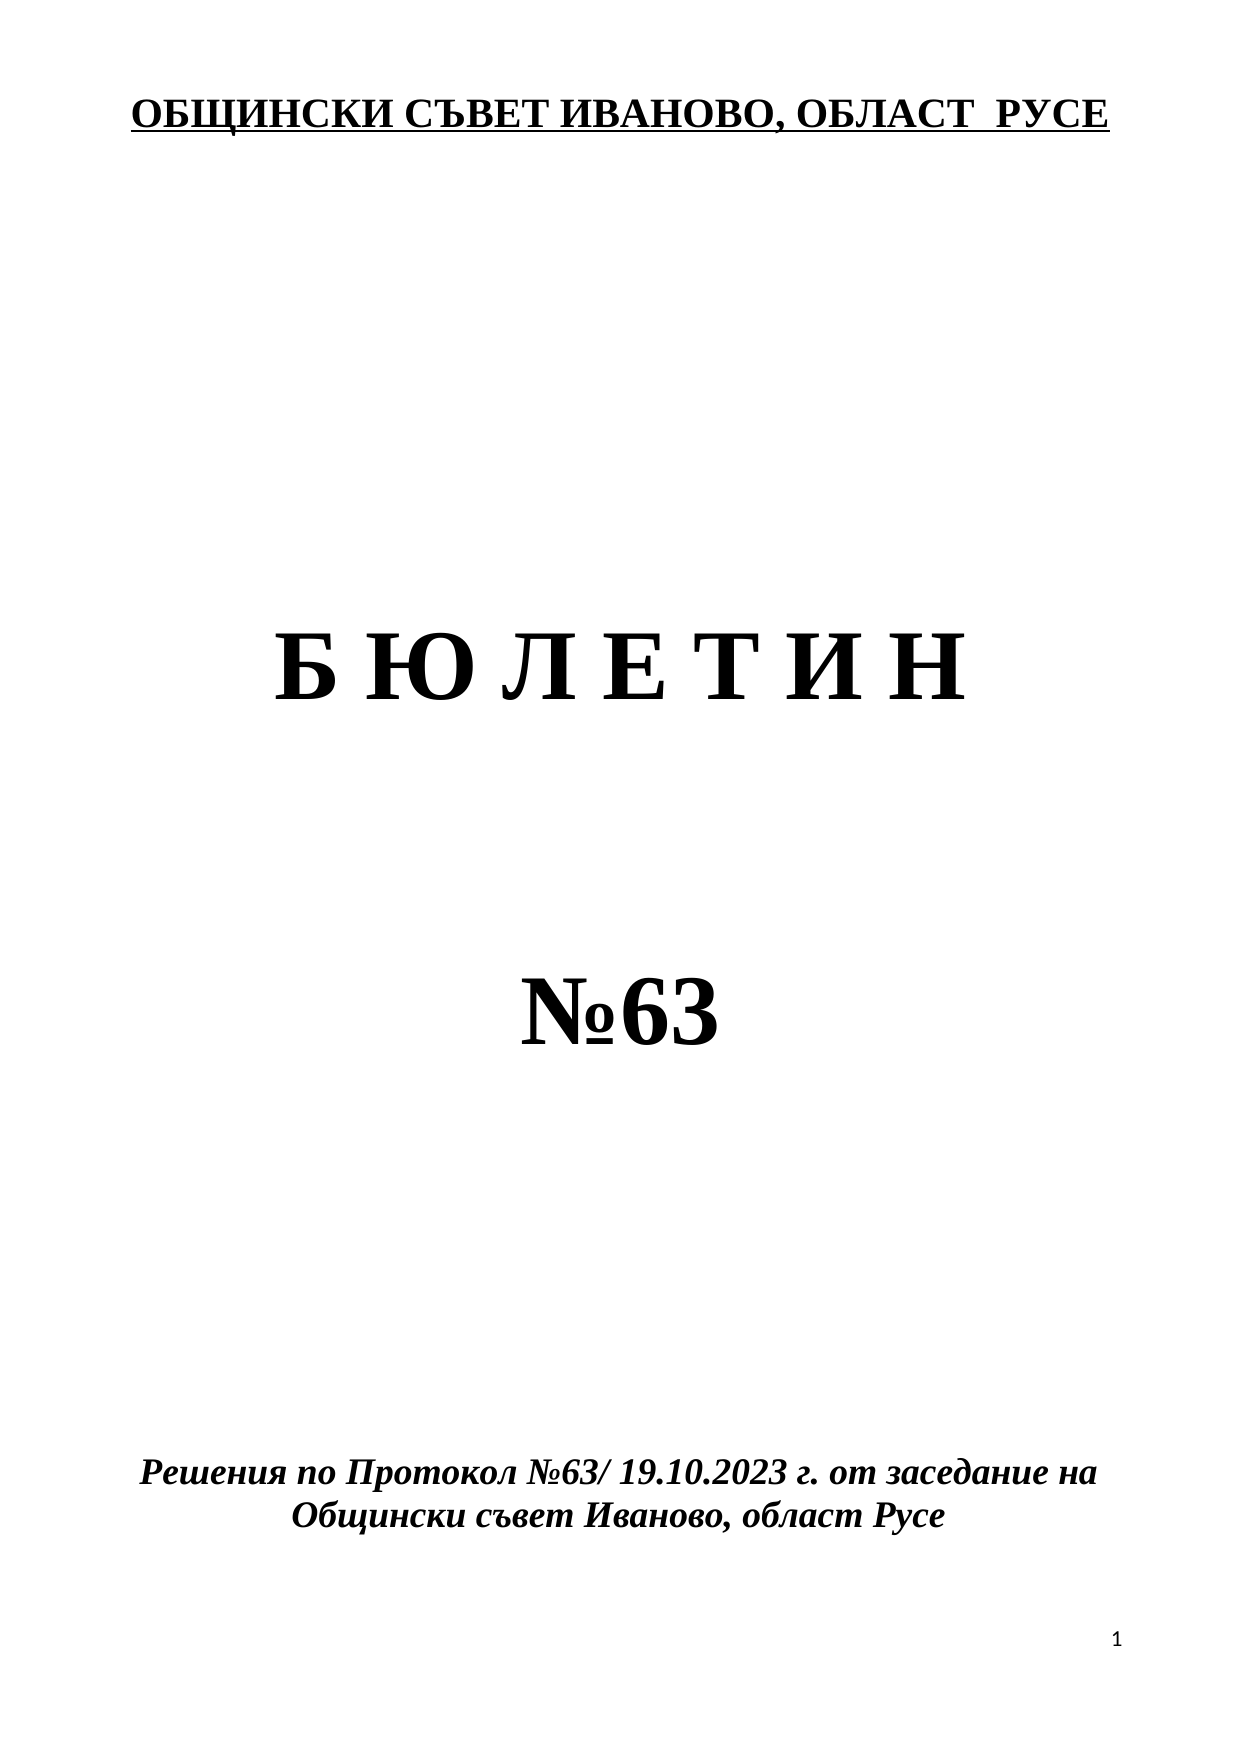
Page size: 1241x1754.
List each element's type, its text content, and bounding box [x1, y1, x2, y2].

text №63 [118, 951, 1122, 1066]
text ОБЩИНСКИ СЪВЕТ ИВАНОВО, ОБЛАСТ РУСЕ [118, 89, 1122, 137]
text Б Ю Л Е Т И Н [118, 606, 1122, 721]
text Решения по Протокол №63/ 19.10.2023 г. от заседание на Общински съвет Иваново, област Русе [118, 1449, 1122, 1536]
